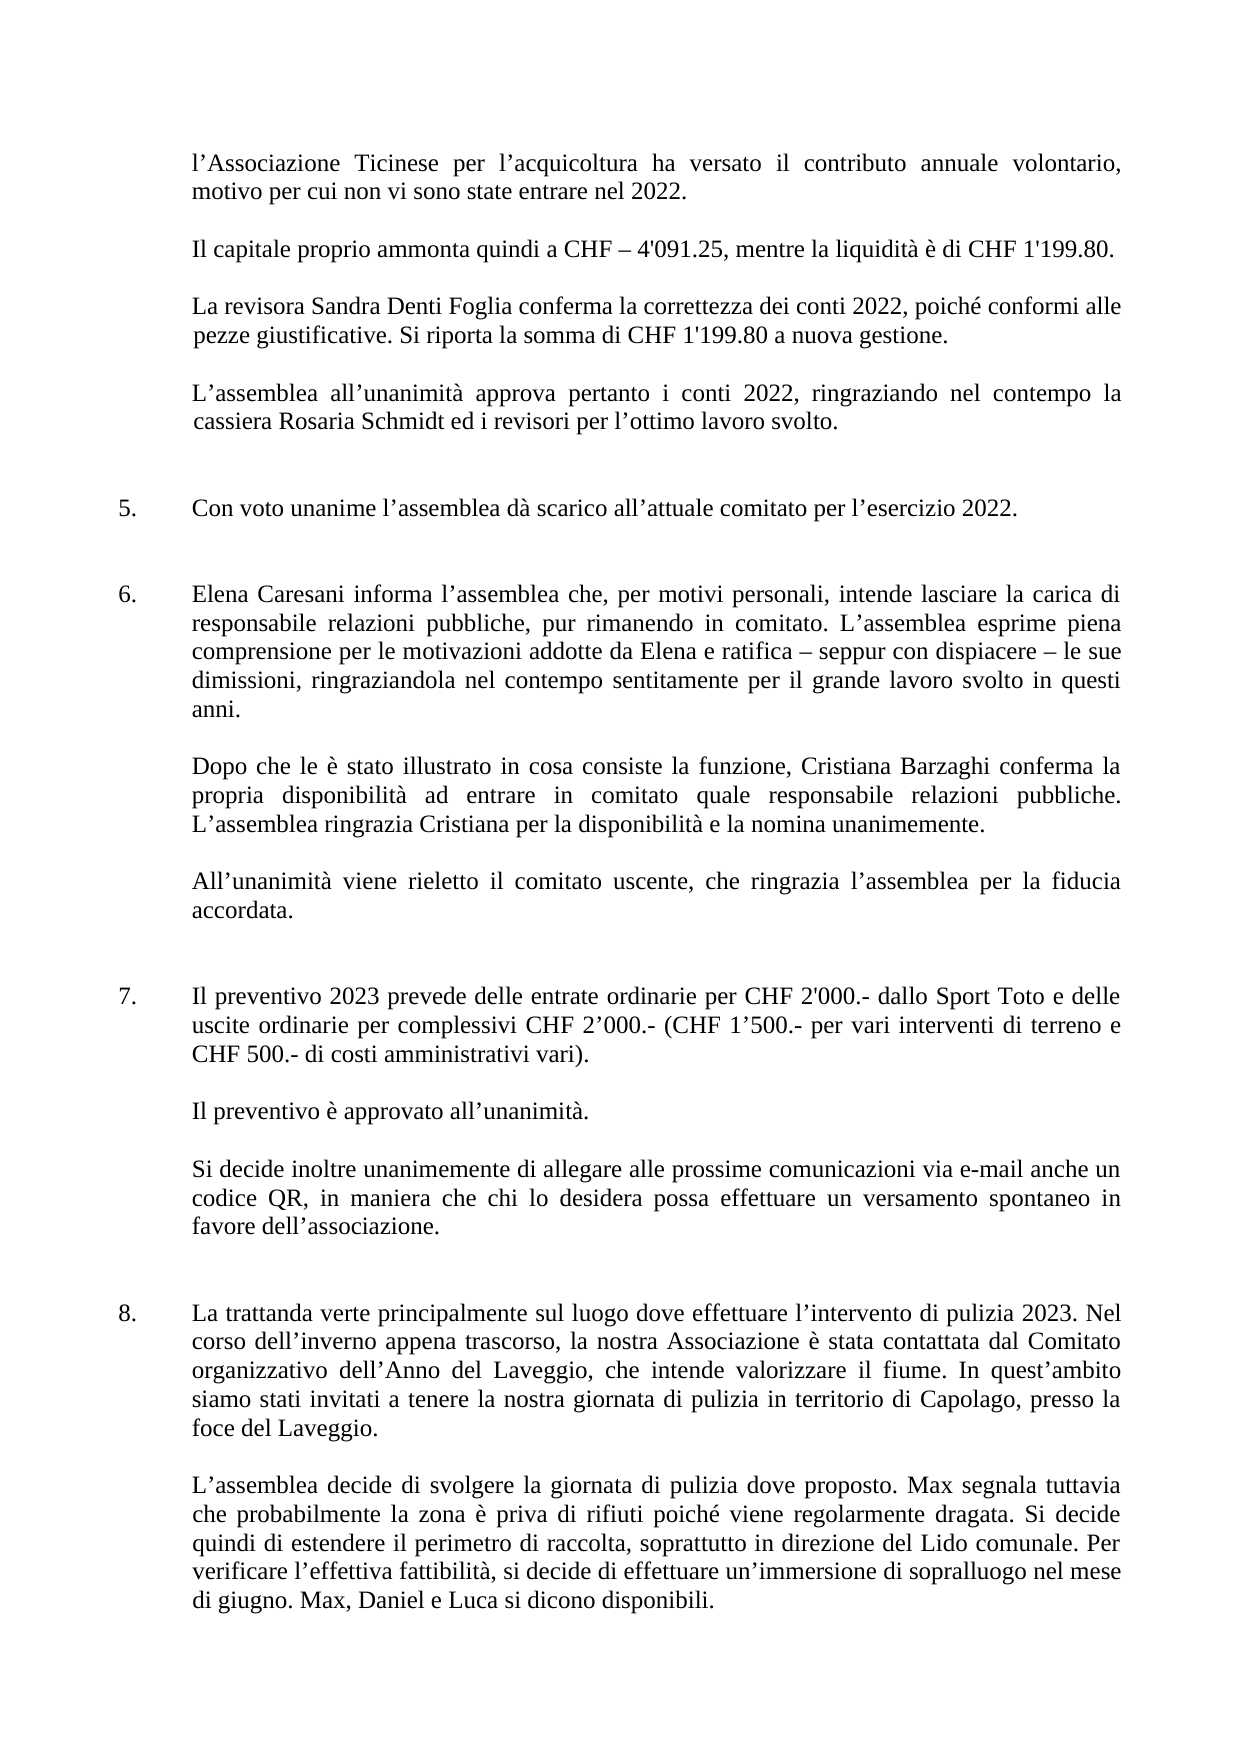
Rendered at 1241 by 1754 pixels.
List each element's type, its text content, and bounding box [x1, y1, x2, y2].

list Con voto unanime l’assemblea dà scarico all’attuale comitato per l’esercizio 2022. [118, 493, 1122, 521]
text L’assemblea decide di svolgere la giornata di pulizia dove proposto. Max segnala tuttavia che probabilmente la zona è priva di rifiuti poiché viene regolarmente dragata. Si decide quindi di estendere il perimetro di raccolta, soprattutto in direzione del Lido comunale. Per verificare l’effettiva fattibilità, si decide di effettuare un’immersione di sopralluogo nel mese di giugno. Max, Daniel e Luca si dicono disponibili. [192, 1470, 1122, 1614]
text 6. Elena Caresani informa l’assemblea che, per motivi personali, intende lasciare la carica di responsabile relazioni pubbliche, pur rimanendo in comitato. L’assemblea esprime piena comprensione per le motivazioni addotte da Elena e ratifica – seppur con dispiacere – le sue dimissioni, ringraziandola nel contempo sentitamente per il grande lavoro svolto in questi anni. [118, 579, 1122, 723]
list La trattanda verte principalmente sul luogo dove effettuare l’intervento di pulizia 2023. Nel corso dell’inverno appena trascorso, la nostra Associazione è stata contattata dal Comitato organizzativo dell’Anno del Laveggio, che intende valorizzare il fiume. In quest’ambito siamo stati invitati a tenere la nostra giornata di pulizia in territorio di Capolago, presso la foce del Laveggio. [118, 1298, 1122, 1441]
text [192, 148, 1122, 205]
text Dopo che le è stato illustrato in cosa consiste la funzione, Cristiana Barzaghi conferma la propria disponibilità ad entrare in comitato quale responsabile relazioni pubbliche. L’assemblea ringrazia Cristiana per la disponibilità e la nomina unanimemente. [118, 751, 1122, 838]
text Il preventivo è approvato all’unanimità. [192, 1096, 1122, 1125]
text Si decide inoltre unanimemente di allegare alle prossime comunicazioni via e-mail anche un codice QR, in maniera che chi lo desidera possa effettuare un versamento spontaneo in favore dell’associazione. [192, 1154, 1122, 1240]
text Il capitale proprio ammonta quindi a CHF – 4'091.25, mentre la liquidità è di CHF 1'199.80. [192, 234, 1122, 263]
text La revisora Sandra Denti Foglia conferma la correttezza dei conti 2022, poiché conformi alle pezze giustificative. Si riporta la somma di CHF 1'199.80 a nuova gestione. [192, 291, 1122, 349]
list Il preventivo 2023 prevede delle entrate ordinarie per CHF 2'000.- dallo Sport Toto e delle uscite ordinarie per complessivi CHF 2’000.- (CHF 1’500.- per vari interventi di terreno e CHF 500.- di costi amministrativi vari). [118, 981, 1122, 1068]
text L’assemblea all’unanimità approva pertanto i conti 2022, ringraziando nel contempo la cassiera Rosaria Schmidt ed i revisori per l’ottimo lavoro svolto. [192, 378, 1122, 435]
text All’unanimità viene rieletto il comitato uscente, che ringrazia l’assemblea per la fiducia accordata. [192, 866, 1122, 924]
